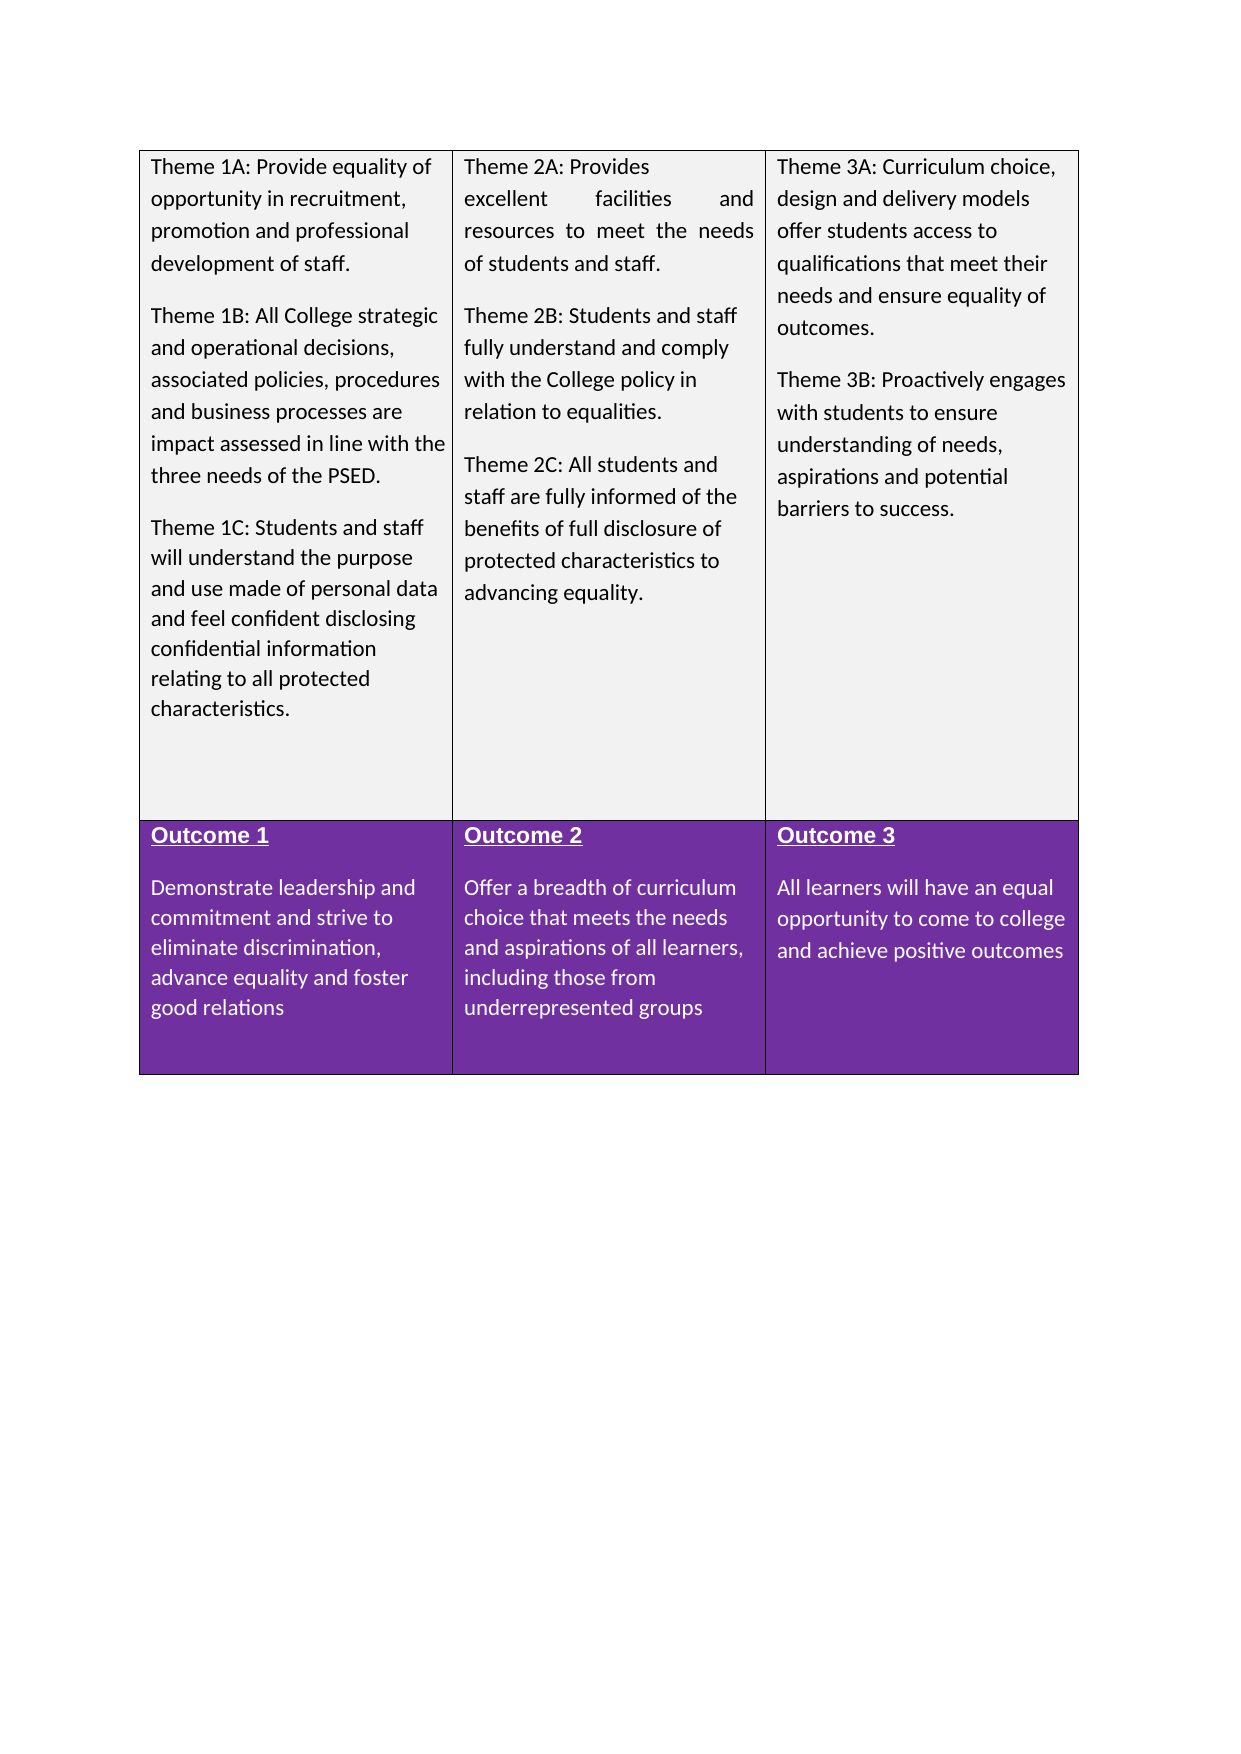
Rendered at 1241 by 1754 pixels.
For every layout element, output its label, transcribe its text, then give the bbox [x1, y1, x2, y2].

table_cell Outcome 2 Offer a breadth of curriculum choice that meets the needs and aspirations of all learners, including those from underrepresented groups [453, 821, 765, 1074]
table_header Theme 2A: Provides excellent facilities and resources to meet the needs of students and staff. Theme 2B: Students and staff fully understand and comply with the College policy in relation to equalities. Theme 2C: All students and staff are fully informed of the benefits of full disclosure of protected characteristics to advancing equality. [453, 151, 765, 820]
table_header Theme 3A: Curriculum choice, design and delivery models offer students access to qualifications that meet their needs and ensure equality of outcomes. Theme 3B: Proactively engages with students to ensure understanding of needs, aspirations and potential barriers to success. [766, 151, 1078, 820]
table_cell Outcome 3 All learners will have an equal opportunity to come to college and achieve positive outcomes [766, 821, 1078, 1074]
table_cell Outcome 1 Demonstrate leadership and commitment and strive to eliminate discrimination, advance equality and foster good relations [140, 821, 452, 1074]
table_header Theme 1A: Provide equality of opportunity in recruitment, promotion and professional development of staff. Theme 1B: All College strategic and operational decisions, associated policies, procedures and business processes are impact assessed in line with the three needs of the PSED. Theme 1C: Students and staff will understand the purpose and use made of personal data and feel confident disclosing confidential information relating to all protected characteristics. [140, 151, 452, 820]
